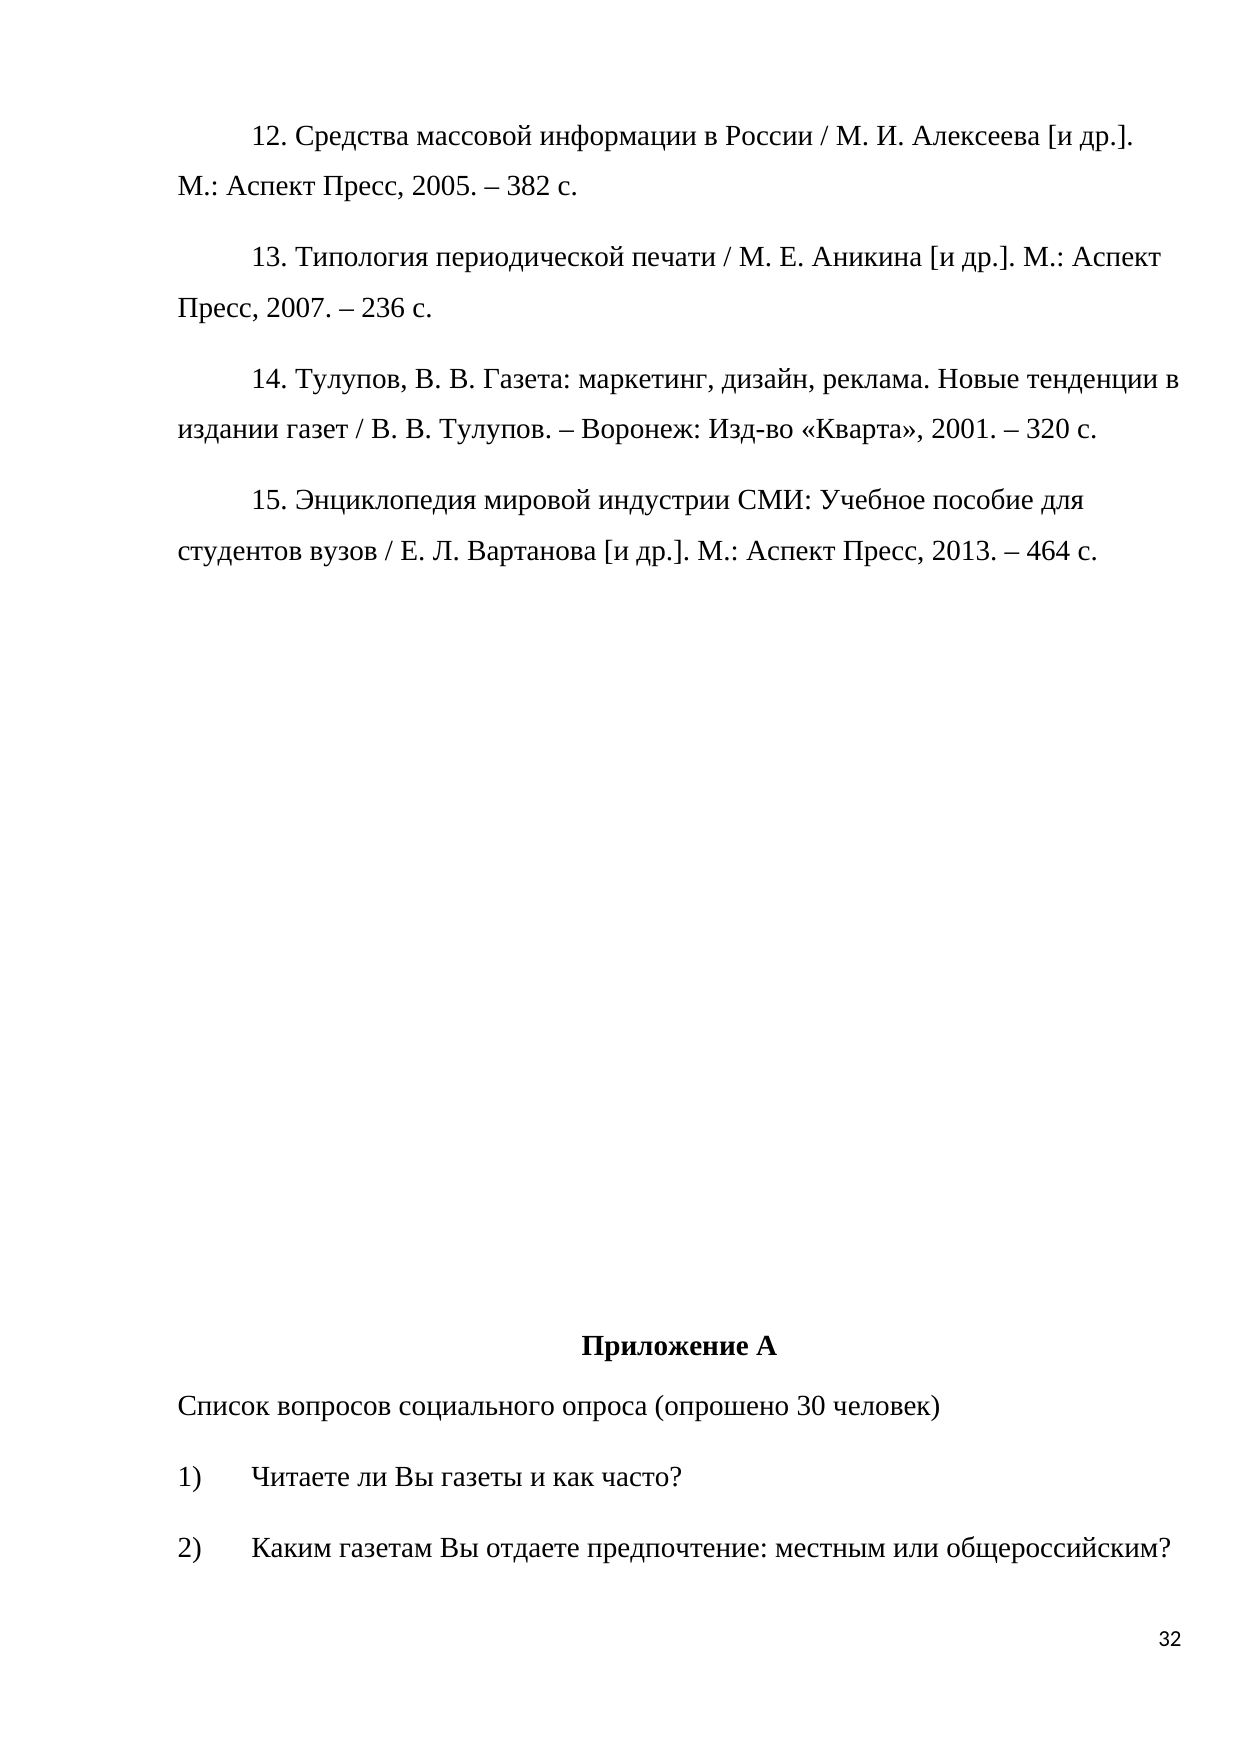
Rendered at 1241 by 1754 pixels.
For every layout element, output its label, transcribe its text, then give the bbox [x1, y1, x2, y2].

text 13. Типология периодической печати / М. Е. Аникина [и др.]. М.: Аспект Пресс, 2007. – 236 с. [177, 239, 1181, 323]
text 12. Средства массовой информации в России / М. И. Алексеева [и др.]. М.: Аспект Пресс, 2005. – 382 с. [177, 118, 1181, 202]
text 14. Тулупов, В. В. Газета: маркетинг, дизайн, реклама. Новые тенденции в издании газет / В. В. Тулупов. – Воронеж: Изд-во «Кварта», 2001. – 320 с. [177, 361, 1181, 445]
text Список вопросов социального опроса (опрошено 30 человек) [177, 1388, 1181, 1421]
text Приложение А [177, 1328, 1181, 1362]
text 1) Читаете ли Вы газеты и как часто? [177, 1459, 1181, 1492]
text 15. Энциклопедия мировой индустрии СМИ: Учебное пособие для студентов вузов / Е. Л. Вартанова [и др.]. М.: Аспект Пресс, 2013. – 464 с. [177, 482, 1181, 566]
text 2) Каким газетам Вы отдаете предпочтение: местным или общероссийским? [177, 1530, 1181, 1563]
